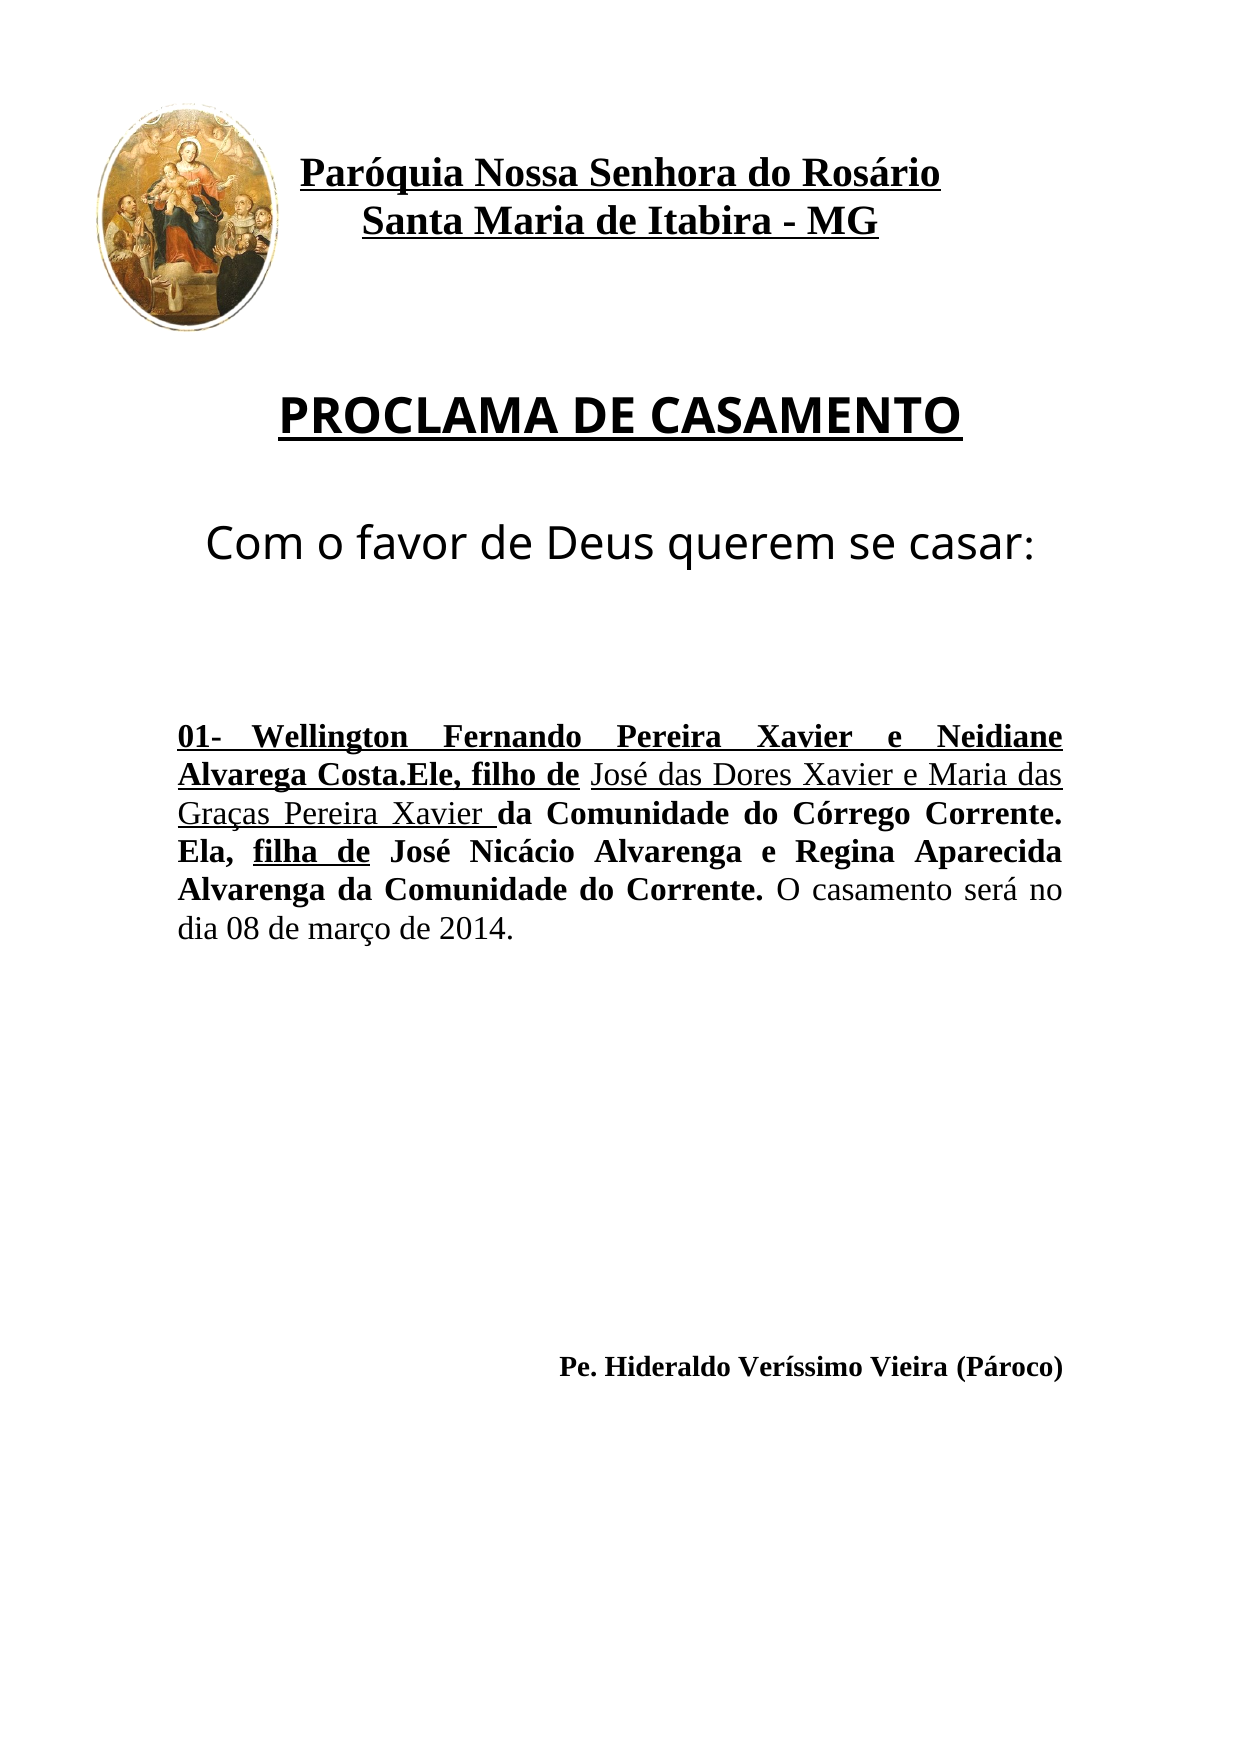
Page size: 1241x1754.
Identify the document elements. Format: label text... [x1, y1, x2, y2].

text Pe. Hideraldo Veríssimo Vieira (Pároco) [177, 1349, 1063, 1382]
text PROCLAMA DE CASAMENTO [177, 380, 1063, 448]
text 01- Wellington Fernando Pereira Xavier e Neidiane Alvarega Costa.Ele, filho de José das Dores Xavier e Maria das Graças Pereira Xavier da Comunidade do Córrego Corrente. Ela, filha de José Nicácio Alvarenga e Regina Aparecida Alvarenga da Comunidade do Corrente. O casamento será no dia 08 de março de 2014. [177, 751, 1063, 946]
text Santa Maria de Itabira - MG [177, 196, 1063, 243]
text Com o favor de Deus querem se casar: [177, 510, 1063, 573]
text Paróquia Nossa Senhora do Rosário [177, 148, 1063, 196]
text 01- Wellington Fernando Pereira Xavier e Neidiane Alvarega Costa.Ele, filho de José das Dores Xavier e Maria das Graças Pereira Xavier da Comunidade do Córrego Corrente. Ela, filha de José Nicácio Alvarenga e Regina Aparecida Alvarenga da Comunidade do Corrente. O casamento será no dia 08 de março de 2014. [177, 716, 1063, 749]
picture [95, 101, 280, 333]
